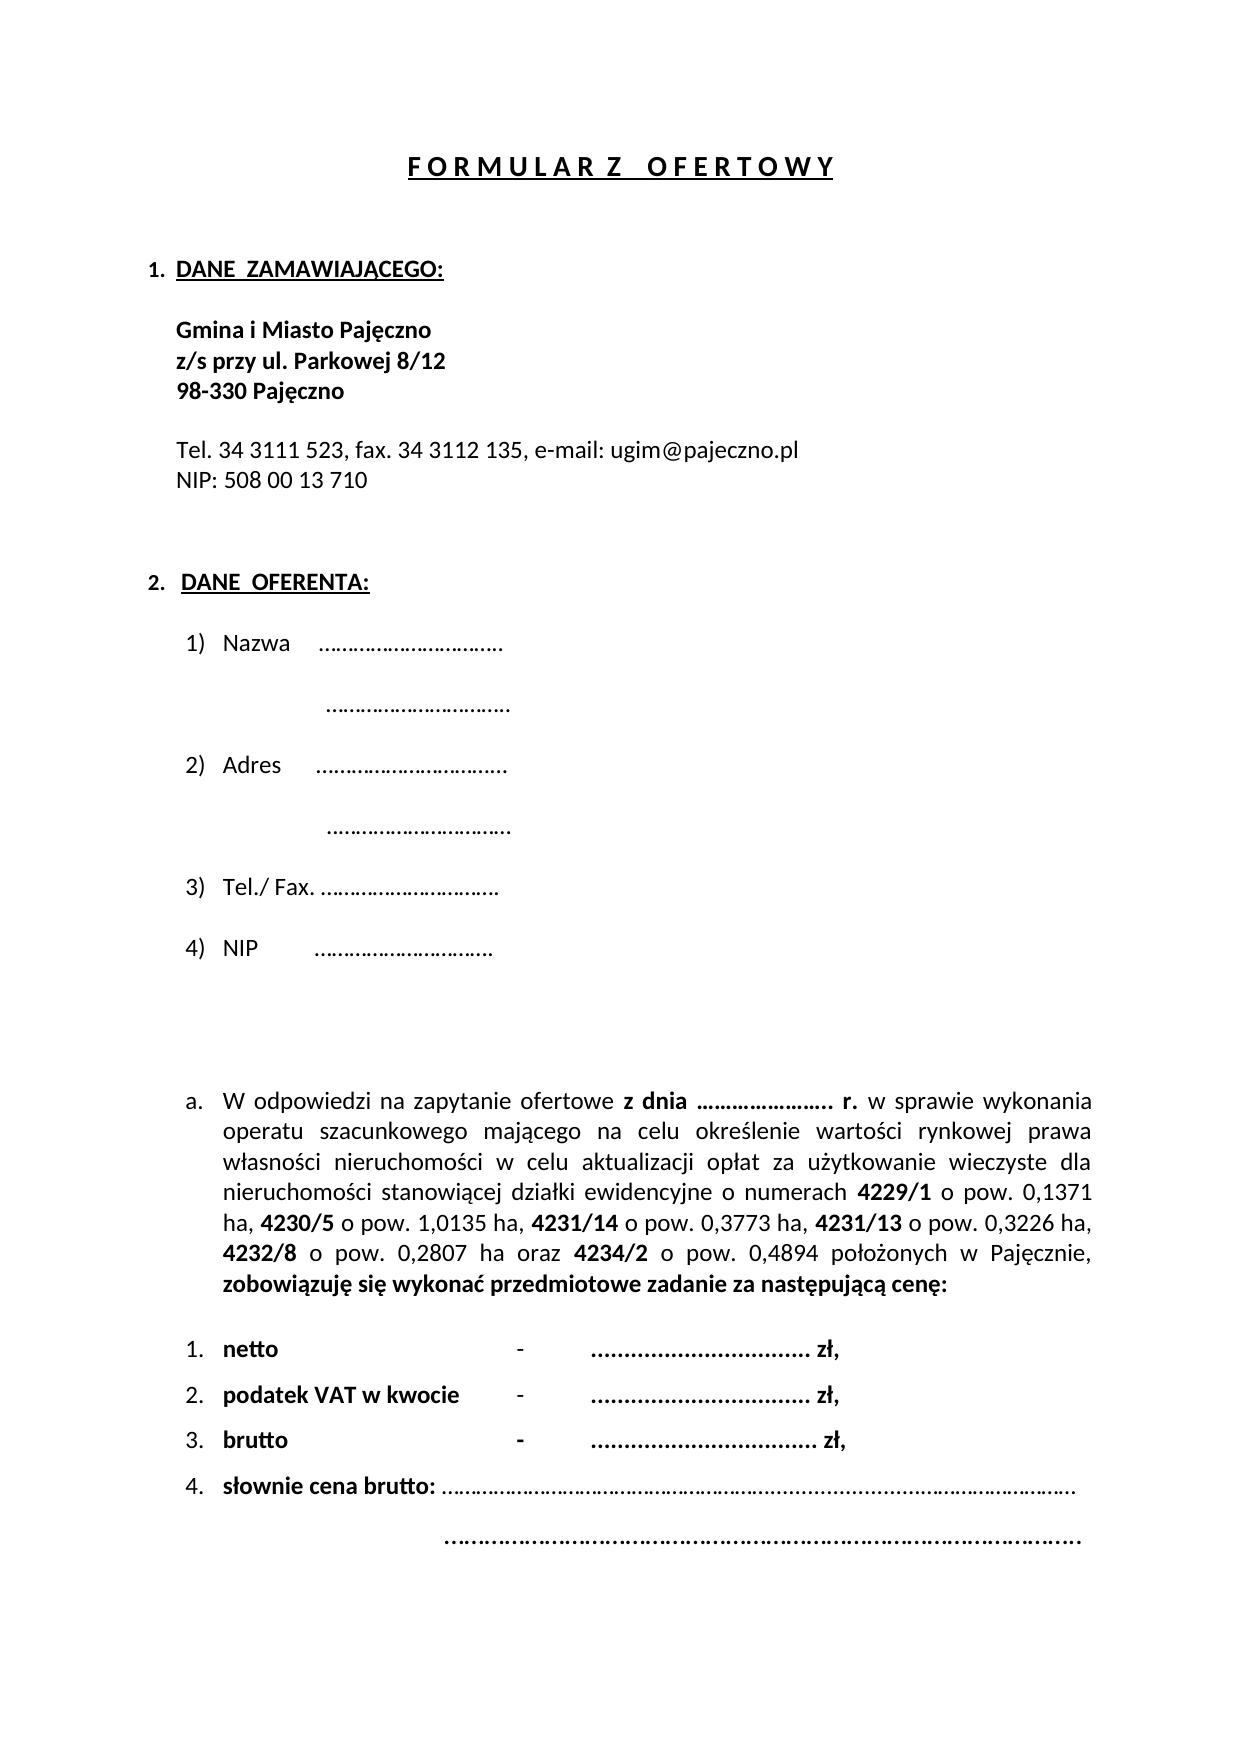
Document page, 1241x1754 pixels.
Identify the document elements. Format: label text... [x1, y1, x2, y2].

list W odpowiedzi na zapytanie ofertowe z dnia ………………….. r. w sprawie wykonania operatu szacunkowego mającego na celu określenie wartości rynkowej prawa własności nieruchomości w celu aktualizacji opłat za użytkowanie wieczyste dla nieruchomości stanowiącej działki ewidencyjne o numerach 4229/1 o pow. 0,1371 ha, 4230/5 o pow. 1,0135 ha, 4231/14 o pow. 0,3773 ha, 4231/13 o pow. 0,3226 ha, 4232/8 o pow. 0,2807 ha oraz 4234/2 o pow. 0,4894 położonych w Pajęcznie, zobowiązuję się wykonać przedmiotowe zadanie za następującą cenę: [185, 1085, 1093, 1299]
text z/s przy ul. Parkowej 8/12 [148, 345, 1093, 375]
list Nazwa ………………………….. [185, 627, 1093, 658]
text Tel. 34 3111 523, fax. 34 3112 135, e-mail: ugim@pajeczno.pl [148, 434, 1093, 464]
list Adres ...………………………... [185, 749, 1093, 780]
list NIP …………………………. [185, 932, 1093, 963]
text F O R M U L A R Z O F E R T O W Y [148, 148, 1093, 183]
list Tel./ Fax. …………………………. [185, 871, 1093, 902]
text NIP: 508 00 13 710 [148, 464, 1093, 495]
text 98-330 Pajęczno [148, 375, 1093, 406]
list podatek VAT w kwocie - ................................. zł, [185, 1379, 1093, 1409]
list brutto - .................................. zł, [185, 1424, 1093, 1455]
text ………………………….. [298, 688, 1093, 719]
list słownie cena brutto: …………………………………………………........................……………………… [185, 1470, 1093, 1501]
text 2. DANE OFERENTA: [148, 566, 1093, 597]
text ………………………………………………………………………………….. [444, 1516, 1093, 1552]
text Gmina i Miasto Pajęczno [148, 314, 1093, 345]
list netto - ................................. zł, [185, 1333, 1093, 1363]
text 1. DANE ZAMAWIAJĄCEGO: [148, 253, 1093, 284]
text ..………………………… [298, 810, 1093, 841]
